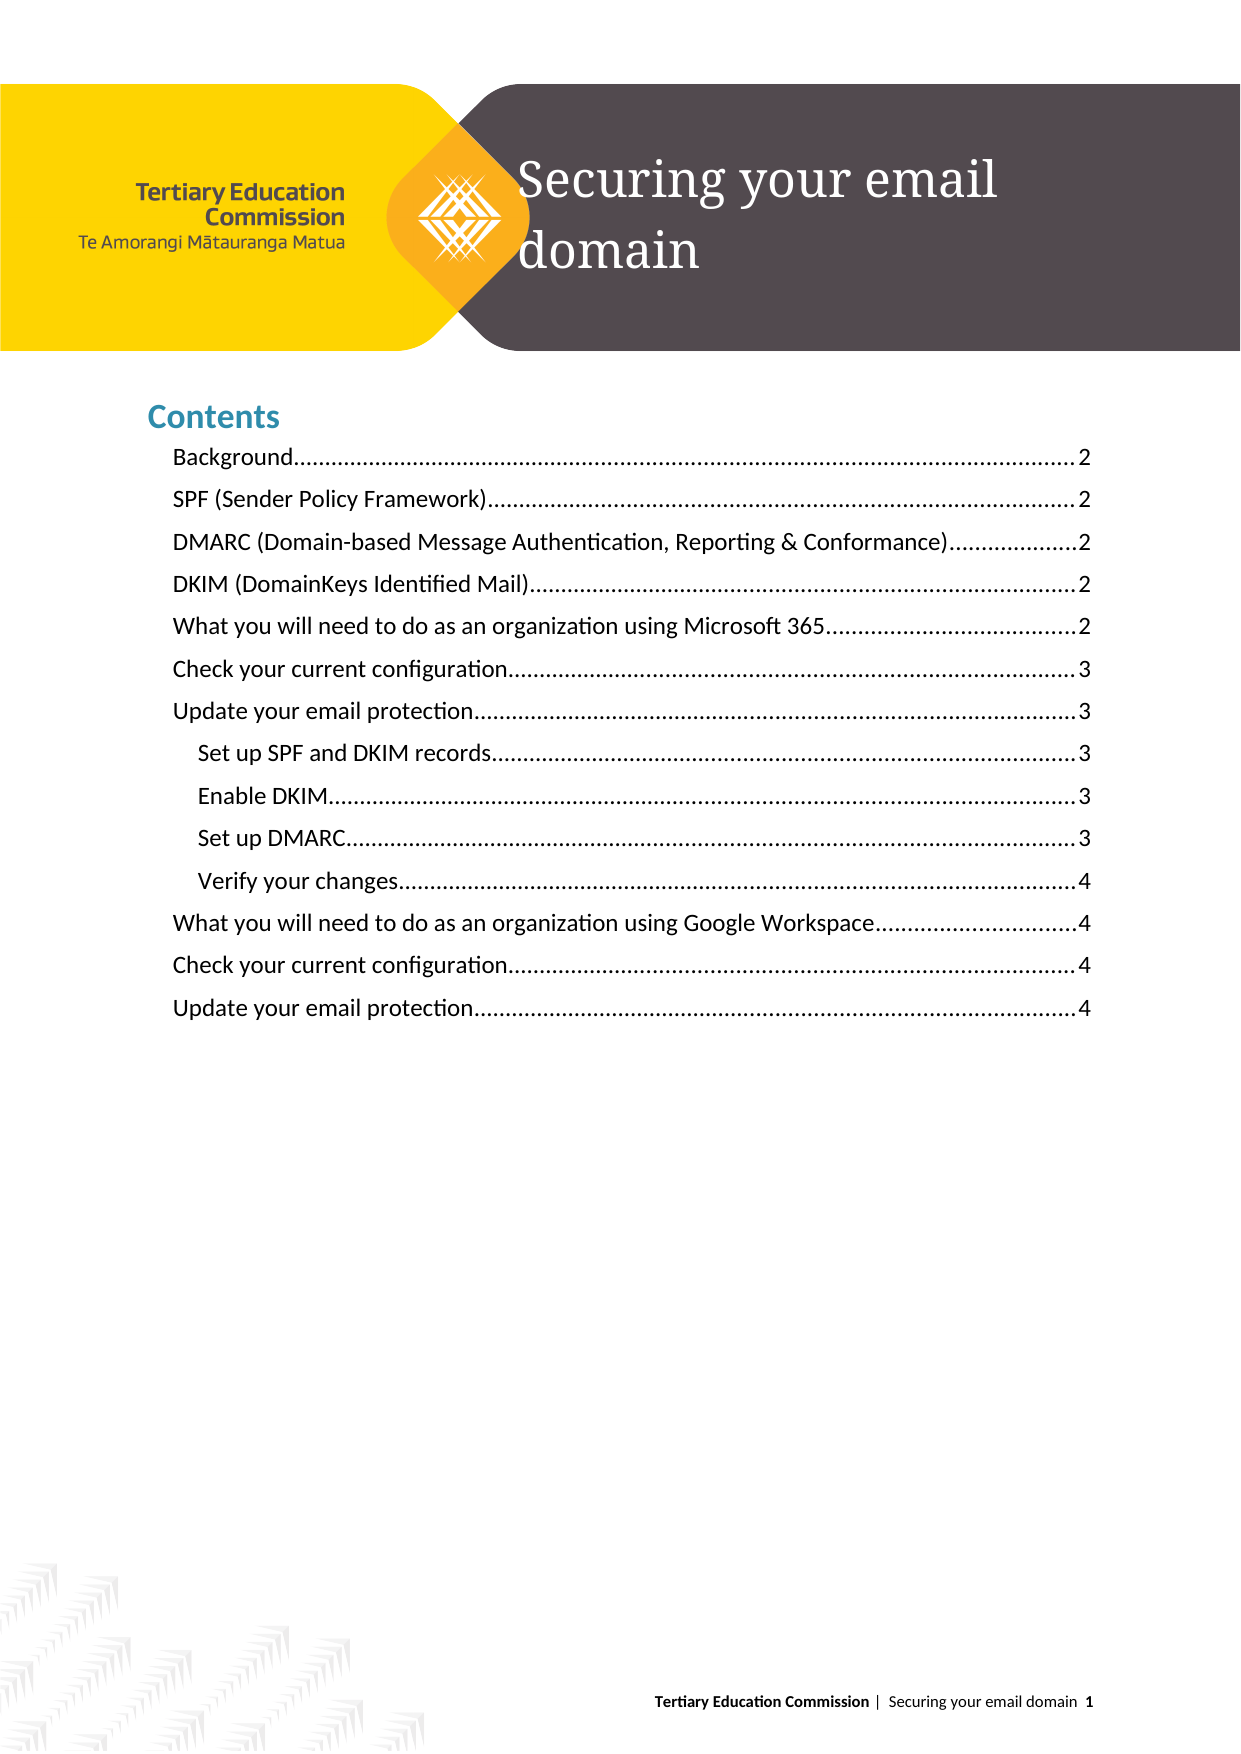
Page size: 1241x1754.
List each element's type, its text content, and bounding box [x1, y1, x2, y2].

table_header Securing your email domain [148, 74, 1187, 369]
picture [0, 0, 1241, 1751]
